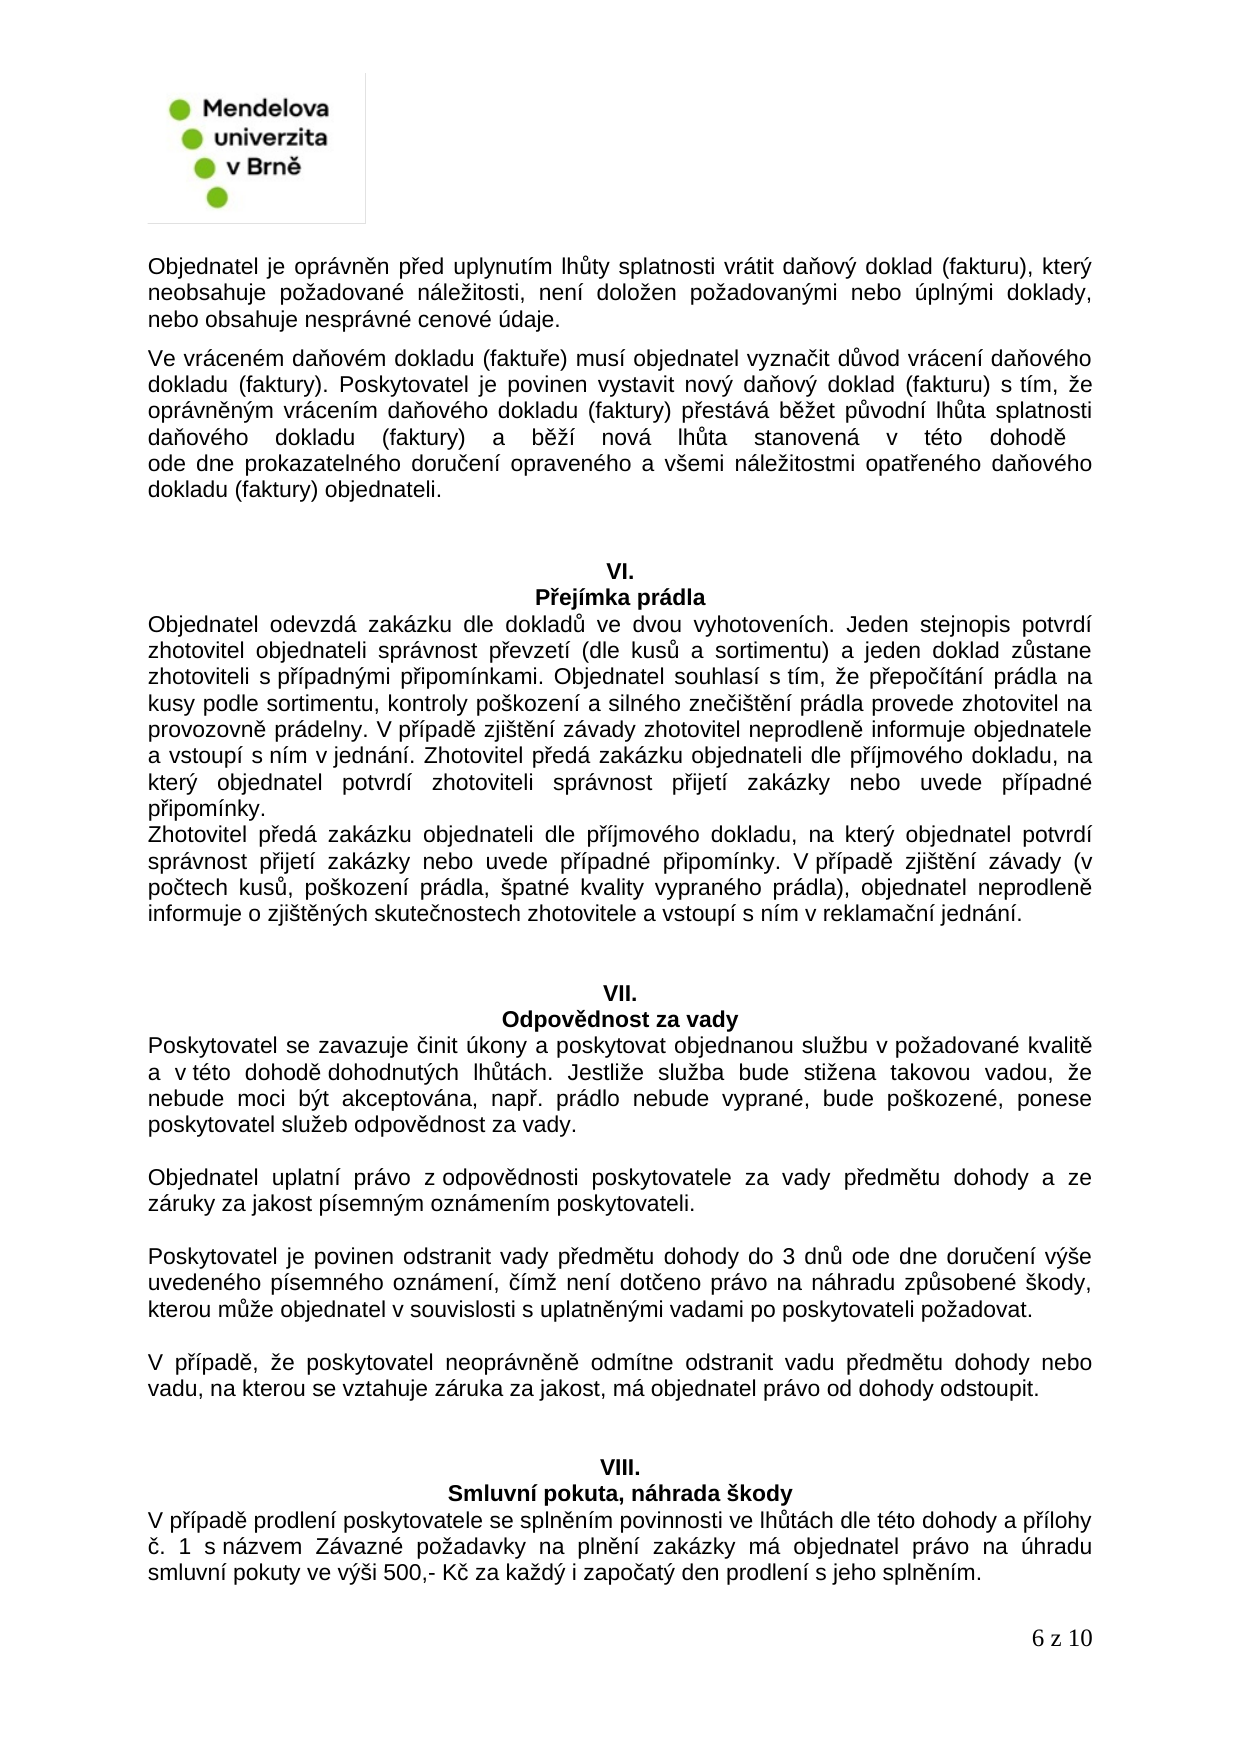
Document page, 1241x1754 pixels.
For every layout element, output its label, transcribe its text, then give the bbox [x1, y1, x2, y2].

text Poskytovatel je povinen odstranit vady předmětu dohody do 3 dnů ode dne doručení výše uvedeného písemného oznámení, čímž není dotčeno právo na náhradu způsobené škody, kterou může objednatel v souvislosti s uplatněnými vadami po poskytovateli požadovat. [148, 1243, 1093, 1322]
subtitle Odpovědnost za vady [148, 1006, 1093, 1032]
list Objednatel uplatní právo z odpovědnosti poskytovatele za vady předmětu dohody a ze záruky za jakost písemným oznámením poskytovateli. [148, 1164, 1093, 1217]
text V případě prodlení poskytovatele se splněním povinnosti ve lhůtách dle této dohody a přílohy č. 1 s názvem Závazné požadavky na plnění zakázky má objednatel právo na úhradu smluvní pokuty ve výši 500,- Kč za každý i započatý den prodlení s jeho splněním. [148, 1507, 1093, 1586]
picture [147, 73, 367, 225]
text Zhotovitel předá zakázku objednateli dle příjmového dokladu, na který objednatel potvrdí správnost přijetí zakázky nebo uvede případné připomínky. V případě zjištění závady (v počtech kusů, poškození prádla, špatné kvality vypraného prádla), objednatel neprodleně informuje o zjištěných skutečnostech zhotovitele a vstoupí s ním v reklamační jednání. [148, 821, 1093, 927]
subtitle Smluvní pokuta, náhrada škody [148, 1480, 1093, 1507]
text V případě, že poskytovatel neoprávněně odmítne odstranit vadu předmětu dohody nebo vadu, na kterou se vztahuje záruka za jakost, má objednatel právo od dohody odstoupit. [148, 1348, 1093, 1401]
subtitle VII. [148, 979, 1093, 1006]
text VI. [148, 558, 1093, 584]
list Ve vráceném daňovém dokladu (faktuře) musí objednatel vyznačit důvod vrácení daňového dokladu (faktury). Poskytovatel je povinen vystavit nový daňový doklad (fakturu) s tím, že oprávněným vrácením daňového dokladu (faktury) přestává běžet původní lhůta splatnosti daňového dokladu (faktury) a běží nová lhůta stanovená v této dohodě ode dne prokazatelného doručení opraveného a všemi náležitostmi opatřeného daňového dokladu (faktury) objednateli. [148, 344, 1093, 503]
list Poskytovatel se zavazuje činit úkony a poskytovat objednanou službu v požadované kvalitě a v této dohodě dohodnutých lhůtách. Jestliže služba bude stižena takovou vadou, že nebude moci být akceptována, např. prádlo nebude vyprané, bude poškozené, ponese poskytovatel služeb odpovědnost za vady. [148, 1032, 1093, 1138]
list Objednatel je oprávněn před uplynutím lhůty splatnosti vrátit daňový doklad (fakturu), který neobsahuje požadované náležitosti, není doložen požadovanými nebo úplnými doklady, nebo obsahuje nesprávné cenové údaje. [148, 253, 1093, 332]
text Přejímka prádla [148, 584, 1093, 611]
subtitle VIII. [148, 1454, 1093, 1480]
text Objednatel odevzdá zakázku dle dokladů ve dvou vyhotoveních. Jeden stejnopis potvrdí zhotovitel objednateli správnost převzetí (dle kusů a sortimentu) a jeden doklad zůstane zhotoviteli s případnými připomínkami. Objednatel souhlasí s tím, že přepočítání prádla na kusy podle sortimentu, kontroly poškození a silného znečištění prádla provede zhotovitel na provozovně prádelny. V případě zjištění závady zhotovitel neprodleně informuje objednatele a vstoupí s ním v jednání. Zhotovitel předá zakázku objednateli dle příjmového dokladu, na který objednatel potvrdí zhotoviteli správnost přijetí zakázky nebo uvede případné připomínky. [148, 611, 1093, 821]
